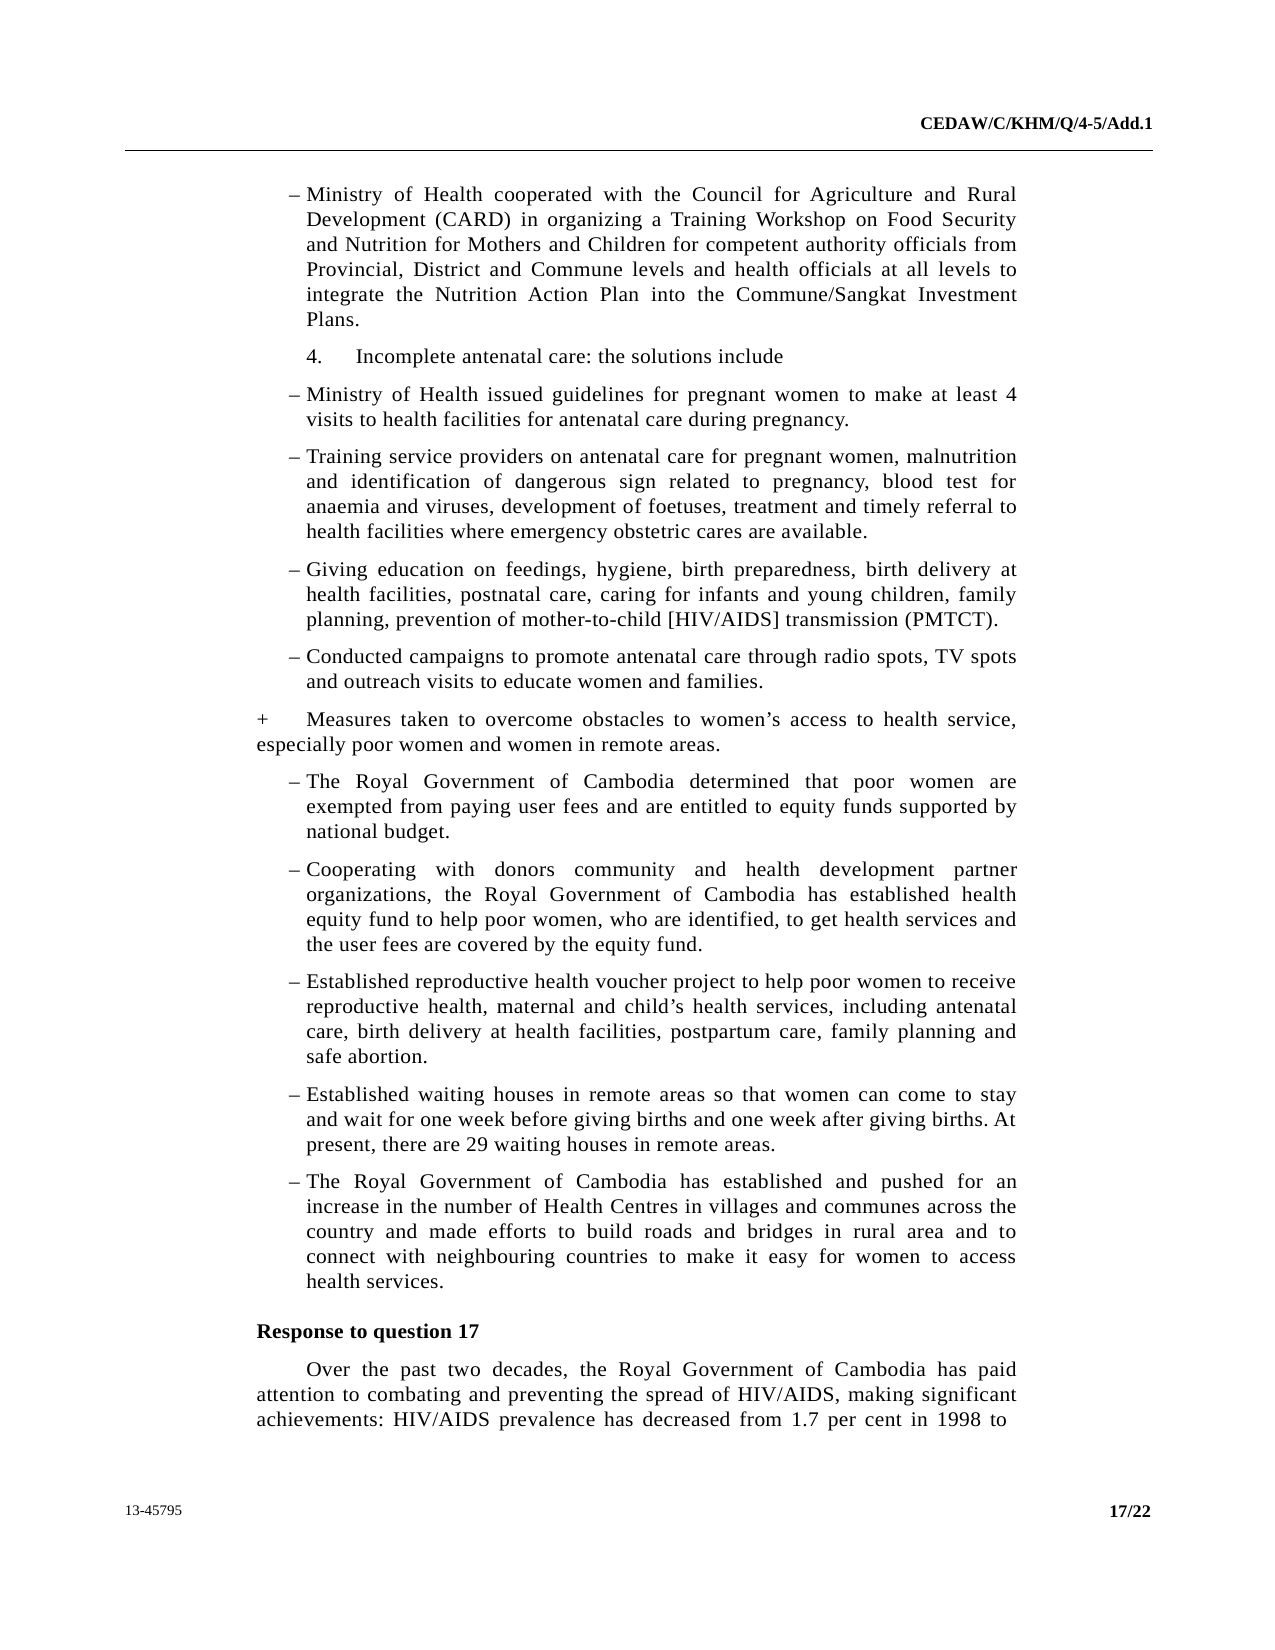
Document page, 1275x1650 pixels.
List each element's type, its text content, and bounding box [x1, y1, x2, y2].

text – Established reproductive health voucher project to help poor women to receive reproductive health, maternal and child’s health services, including antenatal care, birth delivery at health facilities, postpartum care, family planning and safe abortion. [256, 969, 1018, 1069]
text Response to question 17 [124, 1319, 1019, 1344]
text – The Royal Government of Cambodia determined that poor women are exempted from paying user fees and are entitled to equity funds supported by national budget. [256, 769, 1018, 844]
text – Conducted campaigns to promote antenatal care through radio spots, TV spots and outreach visits to educate women and families. [256, 644, 1018, 694]
text – Ministry of Health cooperated with the Council for Agriculture and Rural Development (CARD) in organizing a Training Workshop on Food Security and Nutrition for Mothers and Children for competent authority officials from Provincial, District and Commune levels and health officials at all levels to integrate the Nutrition Action Plan into the Commune/Sangkat Investment Plans. [256, 181, 1018, 331]
text + Measures taken to overcome obstacles to women’s access to health service, especially poor women and women in remote areas. [256, 706, 1018, 756]
text 4. Incomplete antenatal care: the solutions include [256, 344, 1018, 369]
text – The Royal Government of Cambodia has established and pushed for an increase in the number of Health Centres in villages and communes across the country and made efforts to build roads and bridges in rural area and to connect with neighbouring countries to make it easy for women to access health services. [256, 1169, 1018, 1294]
text – Cooperating with donors community and health development partner organizations, the Royal Government of Cambodia has established health equity fund to help poor women, who are identified, to get health services and the user fees are covered by the equity fund. [256, 856, 1018, 956]
text – Established waiting houses in remote areas so that women can come to stay and wait for one week before giving births and one week after giving births. At present, there are 29 waiting houses in remote areas. [256, 1081, 1018, 1156]
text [256, 1356, 1018, 1431]
text – Ministry of Health issued guidelines for pregnant women to make at least 4 visits to health facilities for antenatal care during pregnancy. [256, 381, 1018, 431]
text – Training service providers on antenatal care for pregnant women, malnutrition and identification of dangerous sign related to pregnancy, blood test for anaemia and viruses, development of foetuses, treatment and timely referral to health facilities where emergency obstetric cares are available. [256, 444, 1018, 544]
text – Giving education on feedings, hygiene, birth preparedness, birth delivery at health facilities, postnatal care, caring for infants and young children, family planning, prevention of mother-to-child [HIV/AIDS] transmission (PMTCT). [256, 556, 1018, 631]
